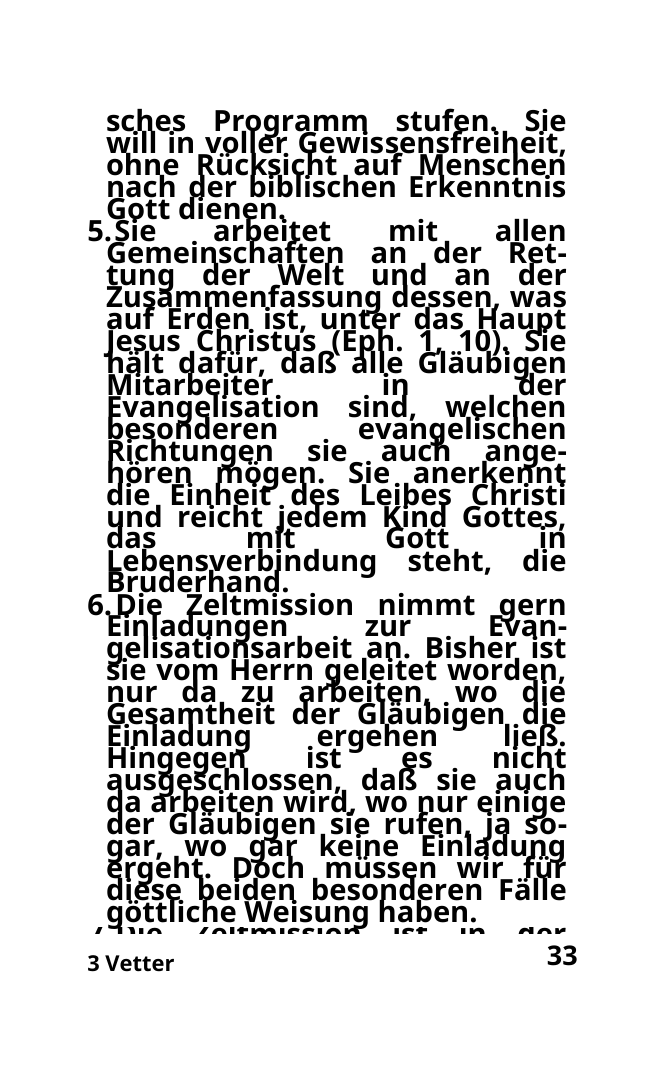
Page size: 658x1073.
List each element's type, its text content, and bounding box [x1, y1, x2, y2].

text sches Programm stufen. Sie will in voller Gewissensfreiheit, ohne Rücksicht auf Menschen nach der biblischen Erkenntnis Gott dienen. [106, 114, 567, 224]
list Die Zeltmission nimmt gern Einladungen zur Evangelisationsarbeit an. Bisher ist sie vom Herrn geleitet worden, nur da zu arbeiten, wo die Gesamtheit der Gläubigen die Einladung ergehen ließ. Hingegen ist es nicht ausgeschlossen, daß sie auch da arbeiten wird, wo nur einige der Gläubigen sie rufen, ja sogar, wo gar keine Einladung ergeht. Doch müssen wir für diese beiden besonderen Fälle göttliche Weisung haben. [87, 597, 567, 927]
text 33 [547, 944, 578, 971]
list Sie arbeitet mit allen Gemeinschaften an der Rettung der Welt und an der Zusammenfassung dessen, was auf Erden ist, unter das Haupt Jesus Christus (Eph. 1, 10). Sie hält dafür, daß alle Gläubigen Mitarbeiter in der Evangelisation sind, welchen besonderen evangelischen Richtungen sie auch angehören mögen. Sie anerkennt die Einheit des Leibes Christi und reicht jedem Kind Gottes, das mit Gott in Lebensverbindung steht, die Bruderhand. [87, 224, 567, 597]
text 3 Vetter [87, 954, 174, 976]
